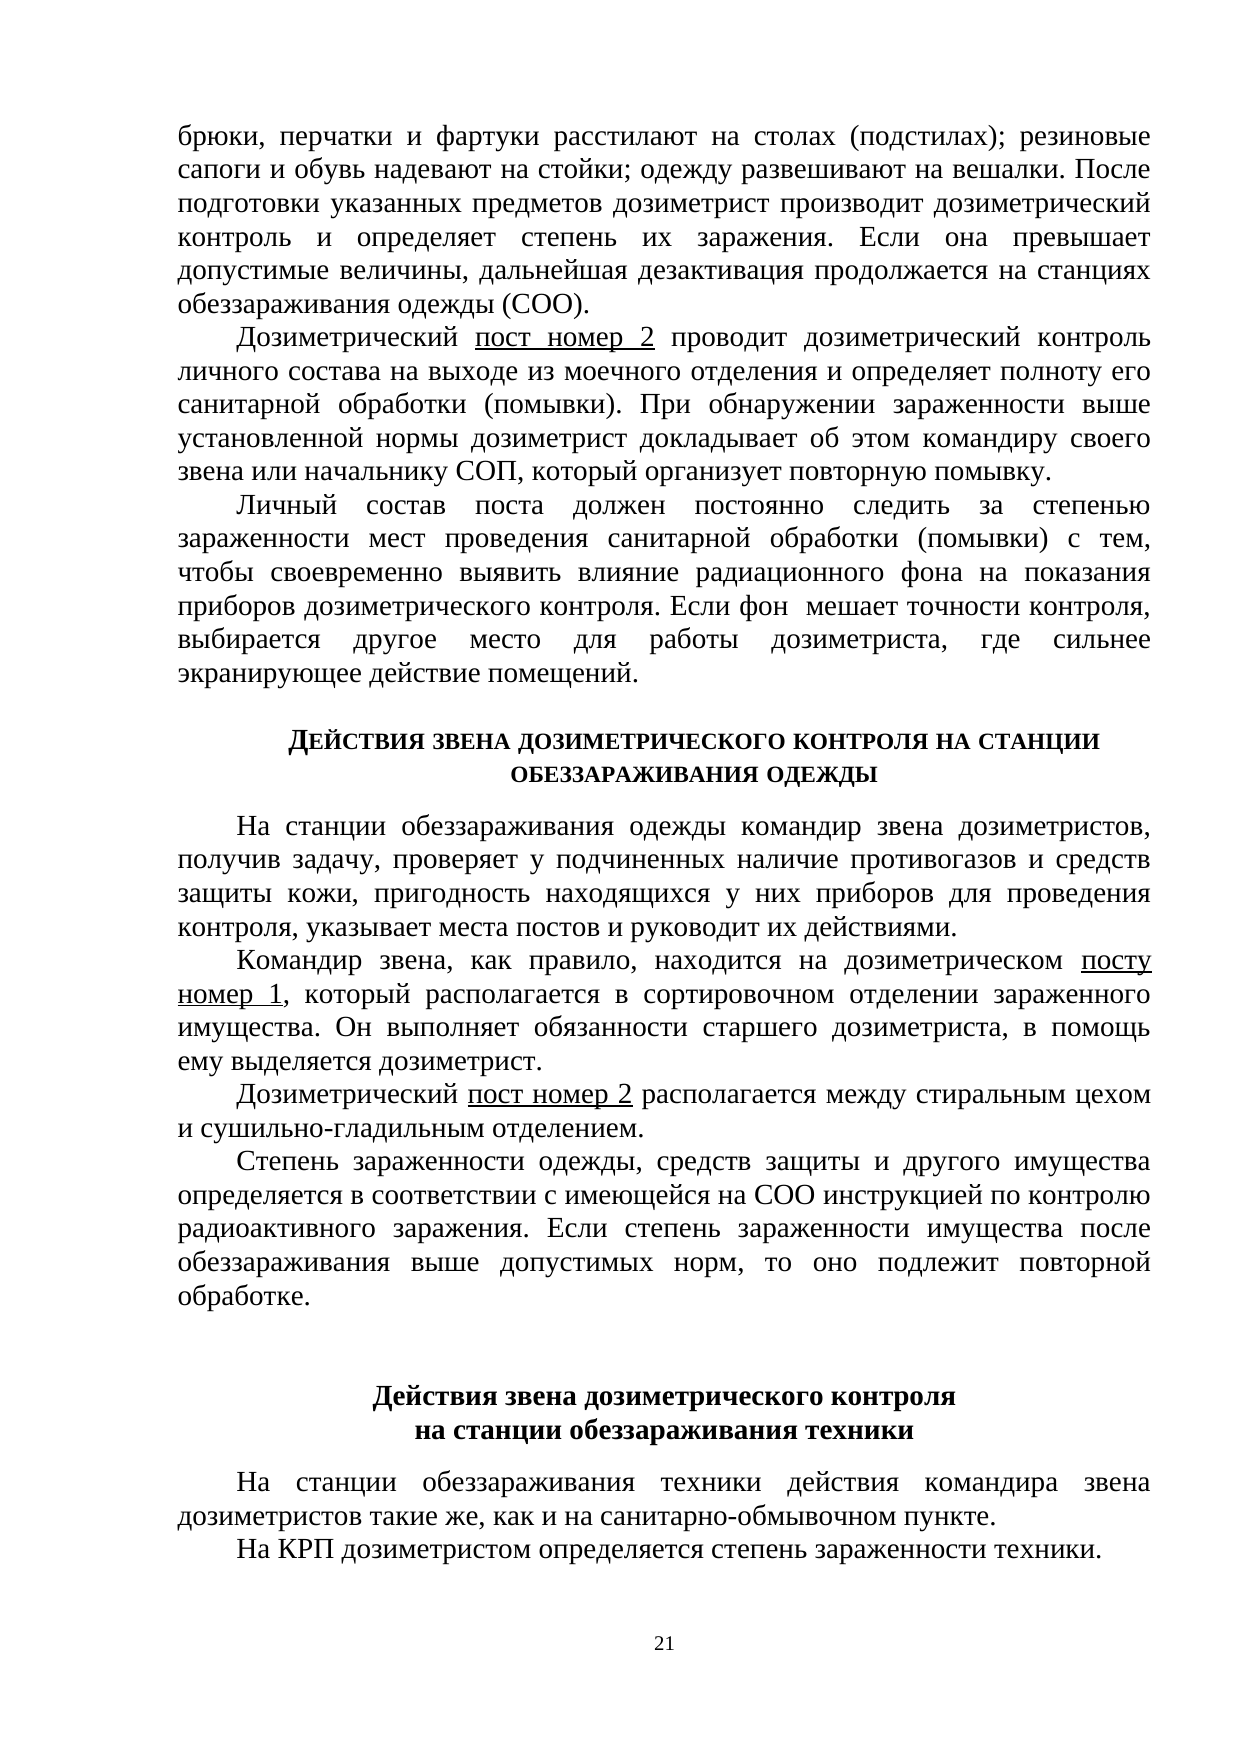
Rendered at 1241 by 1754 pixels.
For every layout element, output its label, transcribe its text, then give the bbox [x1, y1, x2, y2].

text На станции обеззараживания одежды командир звена дозиметристов, получив задачу, проверяет у подчиненных наличие противогазов и средств защиты кожи, пригодность находящихся у них приборов для проведения контроля, указывает места постов и руководит их действиями. [177, 808, 1152, 942]
text Дозиметрический пост номер 2 располагается между стиральным цехом и сушильно-гладильным отделением. [177, 1076, 1152, 1143]
text Действия звена дозиметрического контроля на станции [177, 722, 1152, 755]
text Степень зараженности одежды, средств защиты и другого имущества определяется в соответствии с имеющейся на СОО инструкцией по контролю радиоактивного заражения. Если степень зараженности имущества после обеззараживания выше допустимых норм, то оно подлежит повторной обработке. [177, 1143, 1152, 1311]
text На станции обеззараживания техники действия командира звена дозиметристов такие же, как и на санитарно-обмывочном пункте. [177, 1464, 1152, 1532]
text на станции обеззараживания техники [177, 1412, 1152, 1445]
text Личный состав поста должен постоянно следить за степенью зараженности мест проведения санитарной обработки (помывки) с тем, чтобы своевременно выявить влияние радиационного фона на показания приборов дозиметрического контроля. Если фон мешает точности контроля, выбирается другое место для работы дозиметриста, где сильнее экранирующее действие помещений. [177, 487, 1152, 688]
text На КРП дозиметристом определяется степень зараженности техники. [177, 1532, 1152, 1565]
text Действия звена дозиметрического контроля [177, 1378, 1152, 1412]
text Дозиметрический пост номер 2 проводит дозиметрический контроль личного состава на выходе из моечного отделения и определяет полноту его санитарной обработки (помывки). При обнаружении зараженности выше установленной нормы дозиметрист докладывает об этом командиру своего звена или начальнику СОП, который организует повторную помывку. [177, 319, 1152, 487]
text обеззараживания одежды [177, 755, 1152, 789]
text Командир звена, как правило, находится на дозиметрическом посту номер 1, который располагается в сортировочном отделении зараженного имущества. Он выполняет обязанности старшего дозиметриста, в помощь ему выделяется дозиметрист. [177, 942, 1152, 1076]
